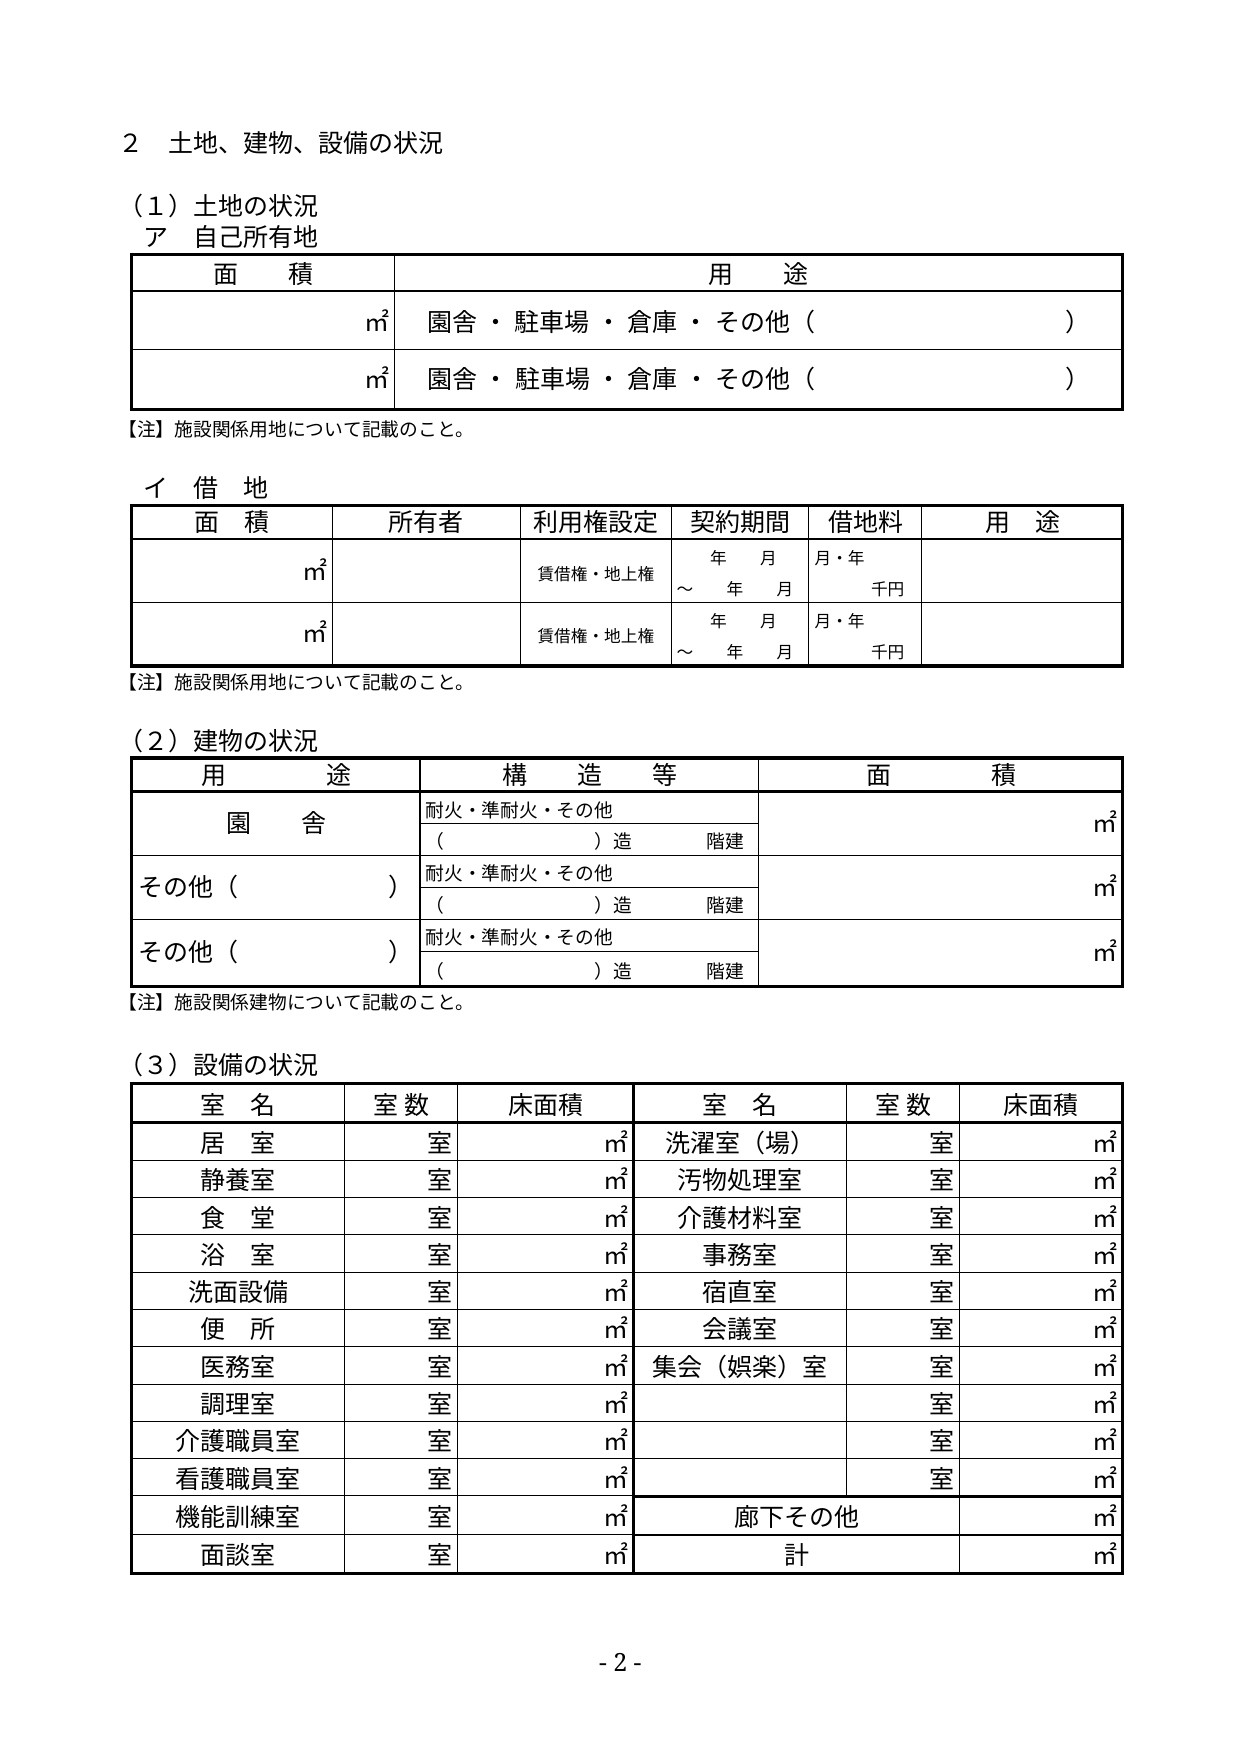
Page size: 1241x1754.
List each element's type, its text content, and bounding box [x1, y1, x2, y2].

table_cell 介護材料室 [635, 1198, 846, 1234]
table_cell 食 堂 [133, 1198, 344, 1234]
table_cell 室 [847, 1273, 959, 1309]
text （１）土地の状況 [118, 191, 1122, 222]
table_cell ㎡ [133, 292, 394, 349]
table_cell ㎡ [960, 1347, 1121, 1383]
text 【注】施設関係用地について記載のこと。 [118, 667, 1122, 695]
table_cell 室 [847, 1124, 959, 1160]
table_cell 事務室 [635, 1235, 846, 1272]
table_header 構 造 等 [421, 760, 758, 790]
table_cell ㎡ [759, 856, 1121, 919]
table_cell 室 [847, 1459, 959, 1495]
table_cell 宿直室 [635, 1273, 846, 1309]
table_cell 室 [345, 1496, 457, 1534]
table_cell 室 [345, 1535, 457, 1572]
table_header 借地料 [809, 507, 921, 538]
table_cell ㎡ [458, 1535, 632, 1572]
table_cell ㎡ [458, 1459, 632, 1495]
table_cell 室 [847, 1347, 959, 1383]
table_cell 耐火・準耐火・その他 [421, 793, 758, 823]
table_cell ㎡ [458, 1161, 632, 1197]
text イ 借 地 [118, 473, 1122, 504]
table_cell 室 [345, 1273, 457, 1309]
table_header 室 名 [133, 1085, 344, 1121]
table_header 利用権設定 [521, 507, 671, 538]
table_cell 室 [345, 1198, 457, 1234]
table_cell 月・年 千円 [809, 603, 921, 664]
table_cell 室 [345, 1124, 457, 1160]
table_cell 賃借権・地上権 [521, 540, 671, 602]
text 【注】施設関係建物について記載のこと。 [118, 988, 1122, 1015]
table_cell ㎡ [458, 1422, 632, 1458]
table_cell ㎡ [960, 1385, 1121, 1421]
table_cell [333, 540, 520, 602]
table_cell ㎡ [960, 1161, 1121, 1197]
table_cell 年 月 ～ 年 月 [672, 603, 808, 664]
table_cell 室 [345, 1422, 457, 1458]
text （３）設備の状況 [118, 1046, 1122, 1082]
table_cell 室 [345, 1161, 457, 1197]
table_cell 廊下その他 [635, 1498, 959, 1534]
table_header 床面積 [960, 1085, 1121, 1121]
table_cell 居 室 [133, 1124, 344, 1160]
table_header 所有者 [333, 507, 520, 538]
table_cell ㎡ [960, 1310, 1121, 1346]
table_cell ㎡ [960, 1235, 1121, 1272]
table_cell [333, 603, 520, 664]
table_cell [922, 603, 1121, 664]
table_cell 園舎 ・ 駐車場 ・ 倉庫 ・ その他（ ） [395, 292, 1121, 349]
table_cell ㎡ [458, 1347, 632, 1383]
table_cell [922, 540, 1121, 602]
table_cell [635, 1459, 846, 1495]
table_cell 室 [847, 1310, 959, 1346]
table_cell [635, 1385, 846, 1421]
table_cell 室 [345, 1347, 457, 1383]
table_cell ㎡ [960, 1198, 1121, 1234]
table_cell 室 [847, 1235, 959, 1272]
table_header 室 名 [635, 1085, 846, 1121]
table_cell 耐火・準耐火・その他 [421, 920, 758, 951]
table_cell ㎡ [458, 1198, 632, 1234]
table_cell ㎡ [458, 1385, 632, 1421]
table_cell （ ）造 階建 [421, 952, 758, 985]
table_cell 室 [847, 1385, 959, 1421]
table_cell ㎡ [960, 1536, 1121, 1572]
text 【注】施設関係用地について記載のこと。 [118, 411, 1122, 442]
table_cell （ ）造 階建 [421, 824, 758, 855]
table_cell ㎡ [960, 1422, 1121, 1458]
table_header 用 途 [922, 507, 1121, 538]
table_header 室 数 [847, 1085, 959, 1121]
text ２ 土地、建物、設備の状況 [118, 124, 1122, 160]
text （２）建物の状況 [118, 726, 1122, 756]
table_cell ㎡ [960, 1273, 1121, 1309]
table_cell 園舎 ・ 駐車場 ・ 倉庫 ・ その他（ ） [395, 350, 1121, 408]
table_header 契約期間 [672, 507, 808, 538]
table_cell 室 [345, 1459, 457, 1495]
table_header 床面積 [458, 1085, 632, 1121]
table_cell 園 舎 [133, 793, 419, 855]
table_cell ㎡ [133, 540, 332, 602]
table_cell ㎡ [133, 350, 394, 408]
table_cell その他（ ） [133, 920, 419, 985]
table_cell ㎡ [458, 1124, 632, 1160]
table_cell 面談室 [133, 1535, 344, 1572]
table_cell 集会（娯楽）室 [635, 1347, 846, 1383]
table_header 面 積 [133, 507, 332, 538]
table_cell 室 [345, 1385, 457, 1421]
table_cell 賃借権・地上権 [521, 603, 671, 664]
table_header 面 積 [759, 760, 1121, 790]
text ア 自己所有地 [118, 222, 1122, 253]
table_cell 機能訓練室 [133, 1496, 344, 1534]
table_cell ㎡ [133, 603, 332, 664]
table_cell 介護職員室 [133, 1422, 344, 1458]
table_cell ㎡ [458, 1496, 632, 1534]
table_cell ㎡ [458, 1235, 632, 1272]
table_cell 年 月 ～ 年 月 [672, 540, 808, 602]
table_cell その他（ ） [133, 856, 419, 919]
table_cell 室 [847, 1198, 959, 1234]
table_cell 室 [345, 1235, 457, 1272]
table_cell 月・年 千円 [809, 540, 921, 602]
table_cell 静養室 [133, 1161, 344, 1197]
table_cell [635, 1422, 846, 1458]
table_cell ㎡ [960, 1124, 1121, 1160]
table_cell 汚物処理室 [635, 1161, 846, 1197]
table_cell ㎡ [960, 1498, 1121, 1534]
table_cell ㎡ [458, 1273, 632, 1309]
table_cell 計 [635, 1536, 959, 1572]
table_cell 浴 室 [133, 1235, 344, 1272]
table_header 室 数 [345, 1085, 457, 1121]
table_cell 室 [847, 1422, 959, 1458]
table_cell 洗濯室（場） [635, 1124, 846, 1160]
table_header 面 積 [133, 256, 394, 290]
table_cell ㎡ [759, 920, 1121, 985]
table_cell 会議室 [635, 1310, 846, 1346]
table_cell 便 所 [133, 1310, 344, 1346]
table_header 用 途 [133, 760, 419, 790]
table_cell 看護職員室 [133, 1459, 344, 1495]
table_cell 医務室 [133, 1347, 344, 1383]
table_cell 室 [847, 1161, 959, 1197]
table_cell ㎡ [960, 1459, 1121, 1495]
table_cell 室 [345, 1310, 457, 1346]
table_header 用 途 [395, 256, 1121, 290]
table_cell 耐火・準耐火・その他 [421, 856, 758, 887]
table_cell 調理室 [133, 1385, 344, 1421]
table_cell 洗面設備 [133, 1273, 344, 1309]
table_cell （ ）造 階建 [421, 888, 758, 919]
table_cell ㎡ [458, 1310, 632, 1346]
table_cell ㎡ [759, 793, 1121, 855]
